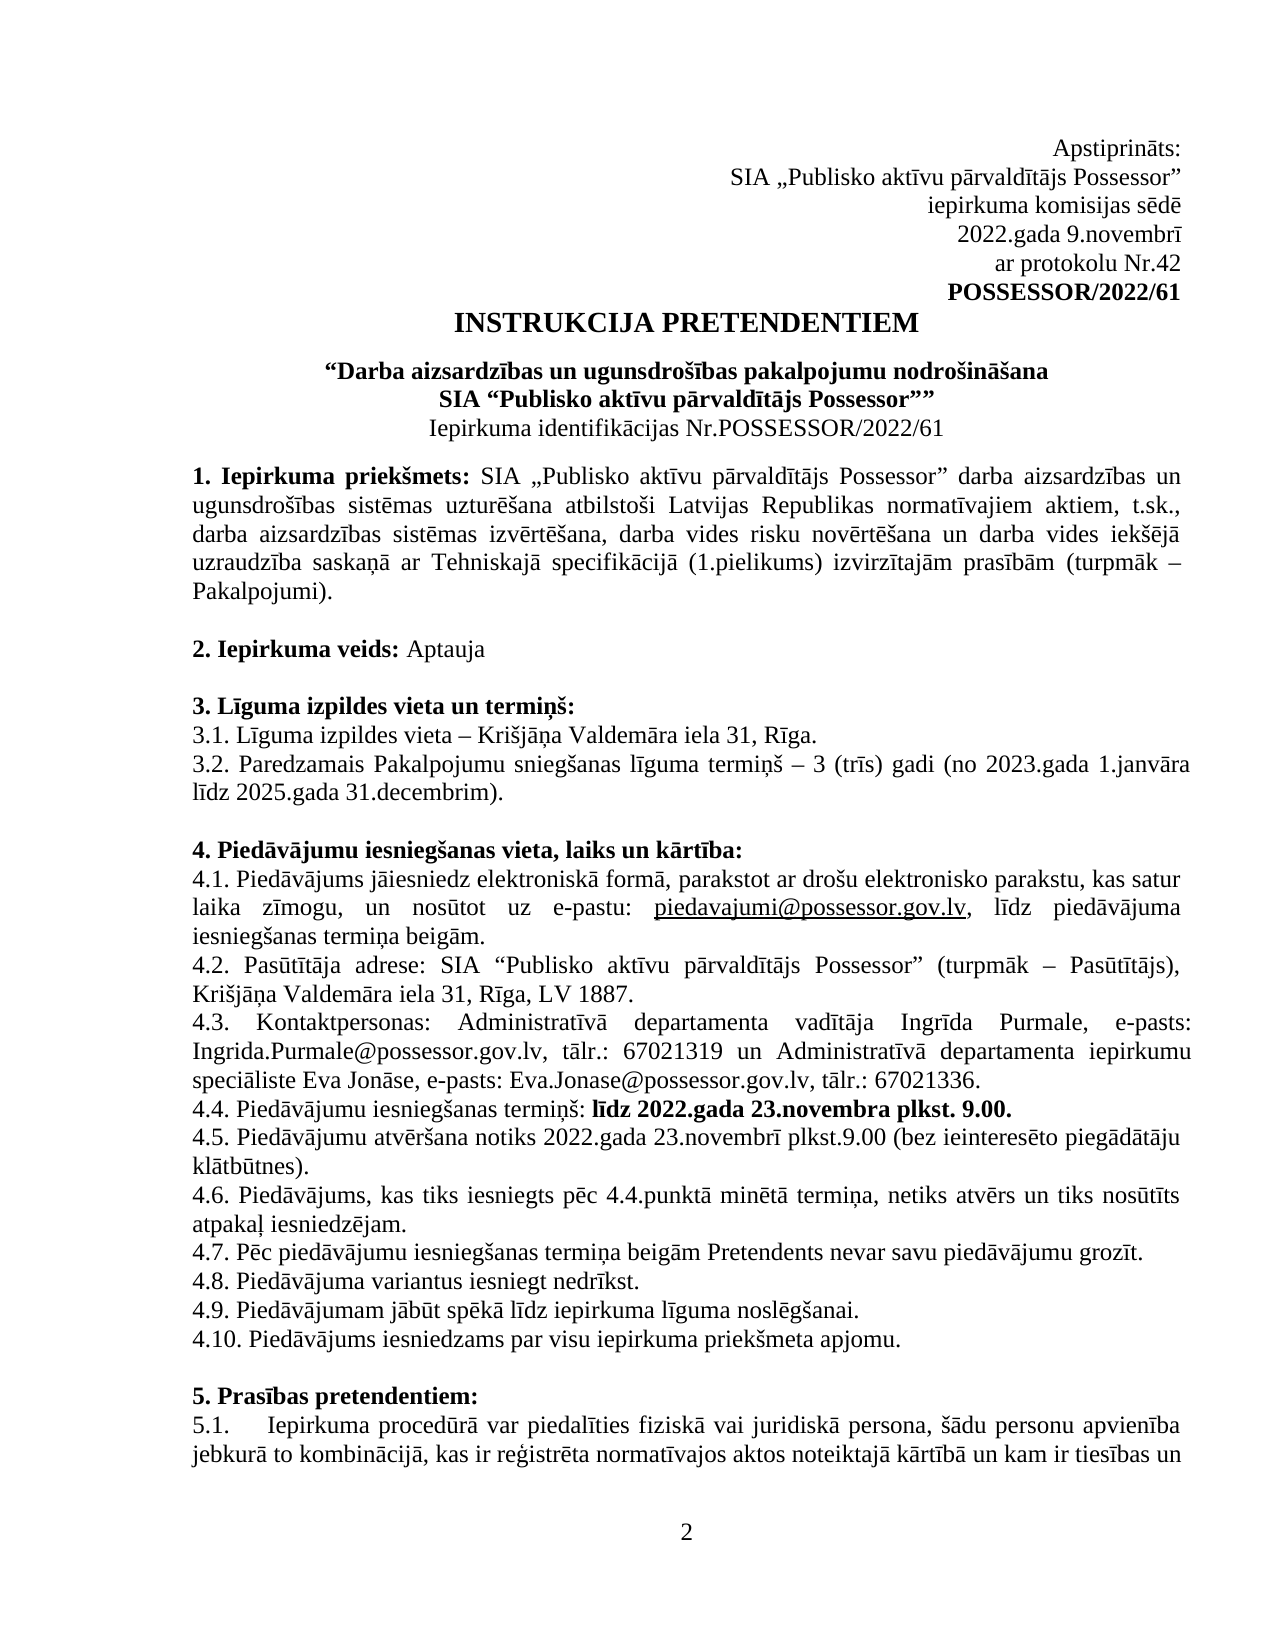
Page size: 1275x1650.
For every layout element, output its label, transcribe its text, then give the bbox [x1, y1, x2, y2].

text 5. Prasības pretendentiem: [192, 1381, 1181, 1410]
text 4.9. Piedāvājumam jābūt spēkā līdz iepirkuma līguma noslēgšanai. [192, 1295, 1181, 1324]
text ar protokolu Nr.42 [192, 248, 1181, 277]
text “Darba aizsardzības un ugunsdrošības pakalpojumu nodrošināšana [192, 356, 1181, 384]
text 4.3. Kontaktpersonas: Administratīvā departamenta vadītāja Ingrīda Purmale, e-pasts: Ingrida.Purmale@possessor.gov.lv, tālr.: 67021319 un Administratīvā departamenta iepirkumu speciāliste Eva Jonāse, e-pasts: Eva.Jonase@possessor.gov.lv, tālr.: 67021336. [192, 1007, 1192, 1094]
text 4.8. Piedāvājuma variantus iesniegt nedrīkst. [192, 1266, 1181, 1295]
text INSTRUKCIJA PRETENDENTIEM [192, 305, 1181, 339]
subtitle 4.1. Piedāvājums jāiesniedz elektroniskā formā, parakstot ar drošu elektronisko parakstu, kas satur laika zīmogu, un nosūtot uz e-pastu: piedavajumi@possessor.gov.lv, līdz piedāvājuma iesniegšanas termiņa beigām. [192, 864, 1181, 950]
text Apstiprināts: [192, 133, 1181, 162]
text 4.4. Piedāvājumu iesniegšanas termiņš: līdz 2022.gada 23.novembra plkst. 9.00. [192, 1094, 1192, 1122]
text 1. Iepirkuma priekšmets: SIA „Publisko aktīvu pārvaldītājs Possessor” darba aizsardzības un ugunsdrošības sistēmas uzturēšana atbilstoši Latvijas Republikas normatīvajiem aktiem, t.sk., darba aizsardzības sistēmas izvērtēšana, darba vides risku novērtēšana un darba vides iekšējā uzraudzība saskaņā ar Tehniskajā specifikācijā (1.pielikums) izvirzītajām prasībām (turpmāk – Pakalpojumi). [192, 461, 1181, 605]
text Iepirkuma identifikācijas Nr.POSSESSOR/2022/61 [181, 413, 1181, 442]
text 4.7. Pēc piedāvājumu iesniegšanas termiņa beigām Pretendents nevar savu piedāvājumu grozīt. [192, 1237, 1181, 1266]
subtitle 4.2. Pasūtītāja adrese: SIA “Publisko aktīvu pārvaldītājs Possessor” (turpmāk – Pasūtītājs), Krišjāņa Valdemāra iela 31, Rīga, LV 1887. [192, 950, 1181, 1007]
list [192, 1410, 1181, 1467]
text 4.5. Piedāvājumu atvēršana notiks 2022.gada 23.novembrī plkst.9.00 (bez ieinteresēto piegādātāju klātbūtnes). [192, 1122, 1181, 1180]
text 4. Piedāvājumu iesniegšanas vieta, laiks un kārtība: [192, 835, 1181, 864]
text 2. Iepirkuma veids: Aptauja [192, 634, 1181, 662]
text 2022.gada 9.novembrī [192, 219, 1181, 248]
text iepirkuma komisijas sēdē [192, 190, 1181, 219]
text SIA „Publisko aktīvu pārvaldītājs Possessor” [192, 162, 1181, 190]
text POSSESSOR/2022/61 [192, 277, 1181, 305]
text SIA “Publisko aktīvu pārvaldītājs Possessor”” [181, 384, 1181, 413]
text 3.1. Līguma izpildes vieta – Krišjāņa Valdemāra iela 31, Rīga. [192, 720, 1181, 749]
text 4.10. Piedāvājums iesniedzams par visu iepirkuma priekšmeta apjomu. [192, 1324, 1181, 1352]
text 3.2. Paredzamais Pakalpojumu sniegšanas līguma termiņš – 3 (trīs) gadi (no 2023.gada 1.janvāra līdz 2025.gada 31.decembrim). [192, 749, 1191, 806]
text 3. Līguma izpildes vieta un termiņš: [192, 691, 1181, 720]
text 4.6. Piedāvājums, kas tiks iesniegts pēc 4.4.punktā minētā termiņa, netiks atvērs un tiks nosūtīts atpakaļ iesniedzējam. [192, 1180, 1181, 1237]
